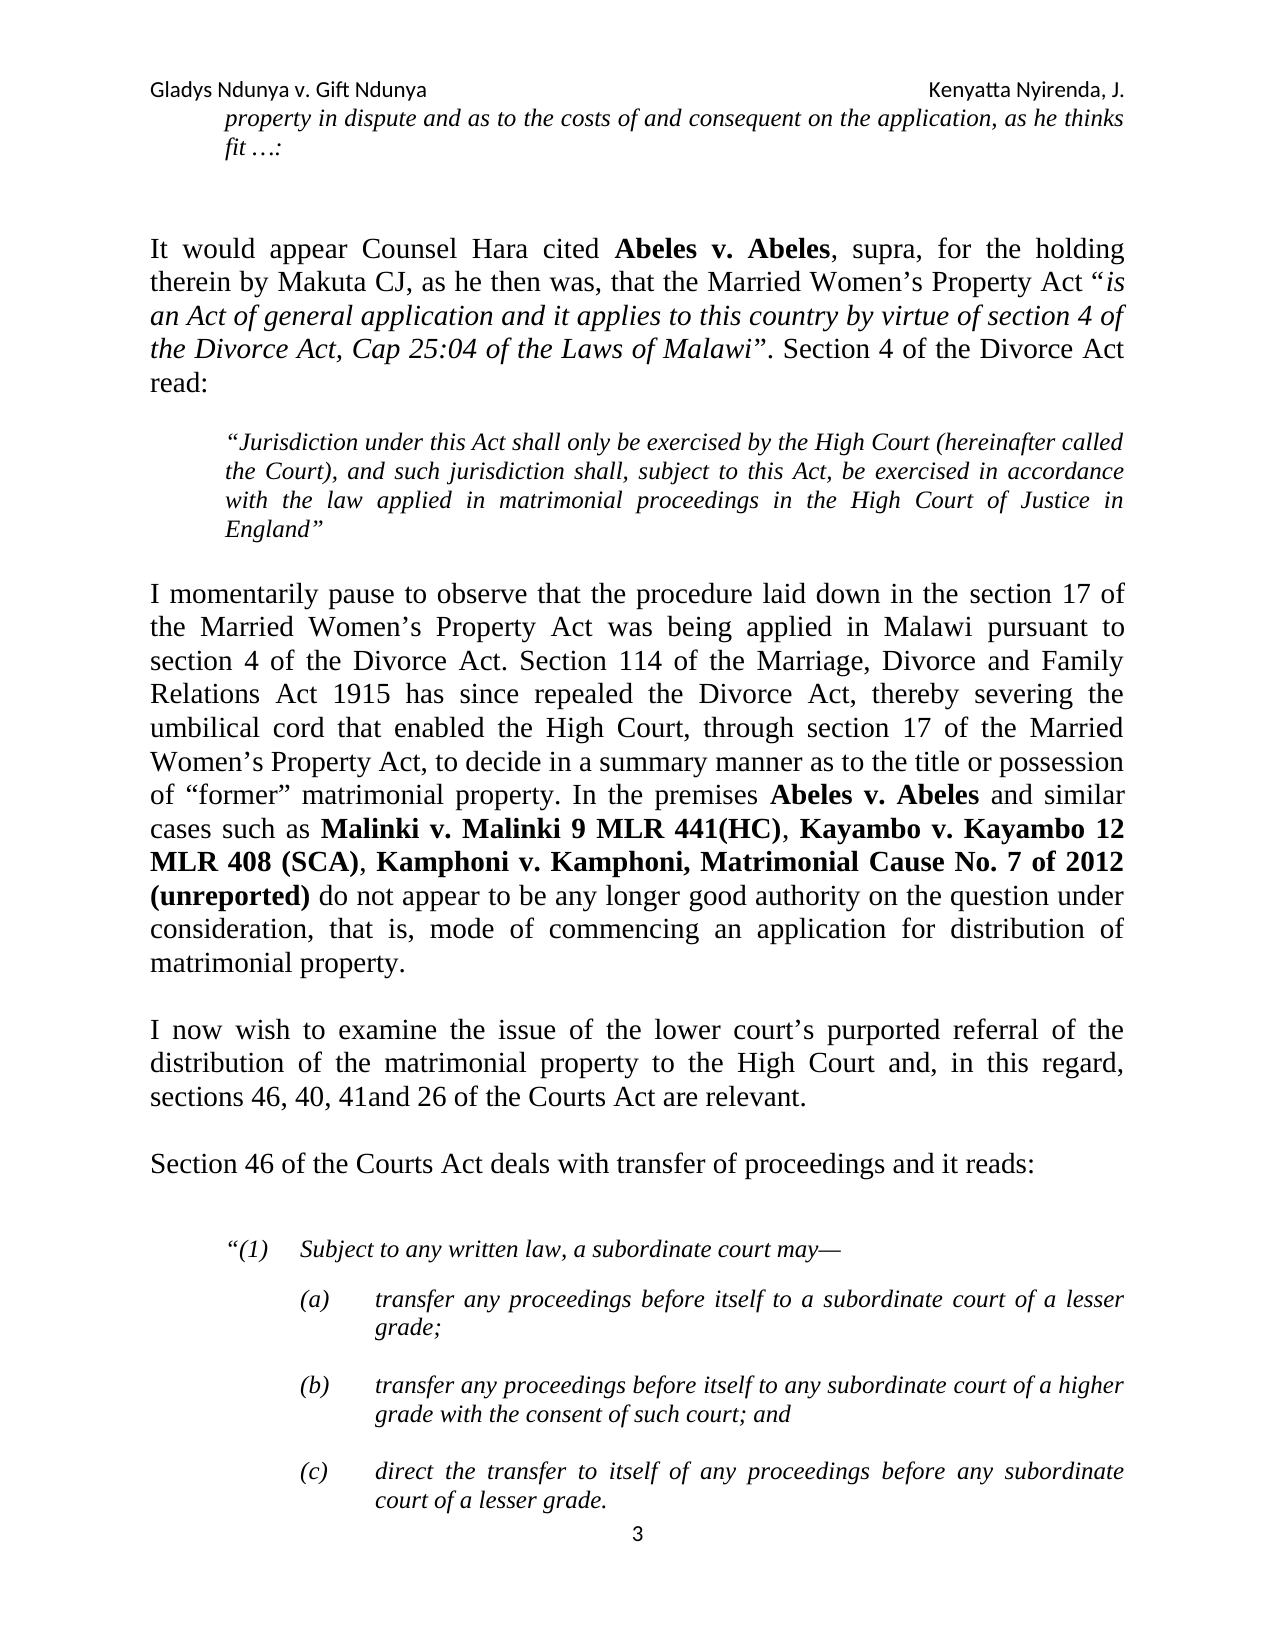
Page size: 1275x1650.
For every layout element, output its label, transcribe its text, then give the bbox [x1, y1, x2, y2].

text “Jurisdiction under this Act shall only be exercised by the High Court (hereinafter called the Court), and such jurisdiction shall, subject to this Act, be exercised in accordance with the law applied in matrimonial proceedings in the High Court of Justice in England” [225, 427, 1125, 542]
text I now wish to examine the issue of the lower court’s purported referral of the distribution of the matrimonial property to the High Court and, in this regard, sections 46, 40, 41and 26 of the Courts Act are relevant. [150, 1012, 1125, 1113]
text (c) direct the transfer to itself of any proceedings before any subordinate court of a lesser grade. [300, 1456, 1125, 1514]
text “(1) Subject to any written law, a subordinate court may— [150, 1234, 1125, 1263]
text (a) transfer any proceedings before itself to a subordinate court of a lesser grade; [300, 1284, 1125, 1341]
text (b) transfer any proceedings before itself to any subordinate court of a higher grade with the consent of such court; and [300, 1370, 1125, 1427]
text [225, 103, 1125, 161]
text It would appear Counsel Hara cited Abeles v. Abeles, supra, for the holding therein by Makuta CJ, as he then was, that the Married Women’s Property Act “is an Act of general application and it applies to this country by virtue of section 4 of the Divorce Act, Cap 25:04 of the Laws of Malawi”. Section 4 of the Divorce Act read: [150, 231, 1125, 399]
text Section 46 of the Courts Act deals with transfer of proceedings and it reads: [150, 1146, 1125, 1180]
text I momentarily pause to observe that the procedure laid down in the section 17 of the Married Women’s Property Act was being applied in Malawi pursuant to section 4 of the Divorce Act. Section 114 of the Marriage, Divorce and Family Relations Act 1915 has since repealed the Divorce Act, thereby severing the umbilical cord that enabled the High Court, through section 17 of the Married Women’s Property Act, to decide in a summary manner as to the title or possession of “former” matrimonial property. In the premises Abeles v. Abeles and similar cases such as Malinki v. Malinki 9 MLR 441(HC), Kayambo v. Kayambo 12 MLR 408 (SCA), Kamphoni v. Kamphoni, Matrimonial Cause No. 7 of 2012 (unreported) do not appear to be any longer good authority on the question under consideration, that is, mode of commencing an application for distribution of matrimonial property. [150, 576, 1125, 978]
